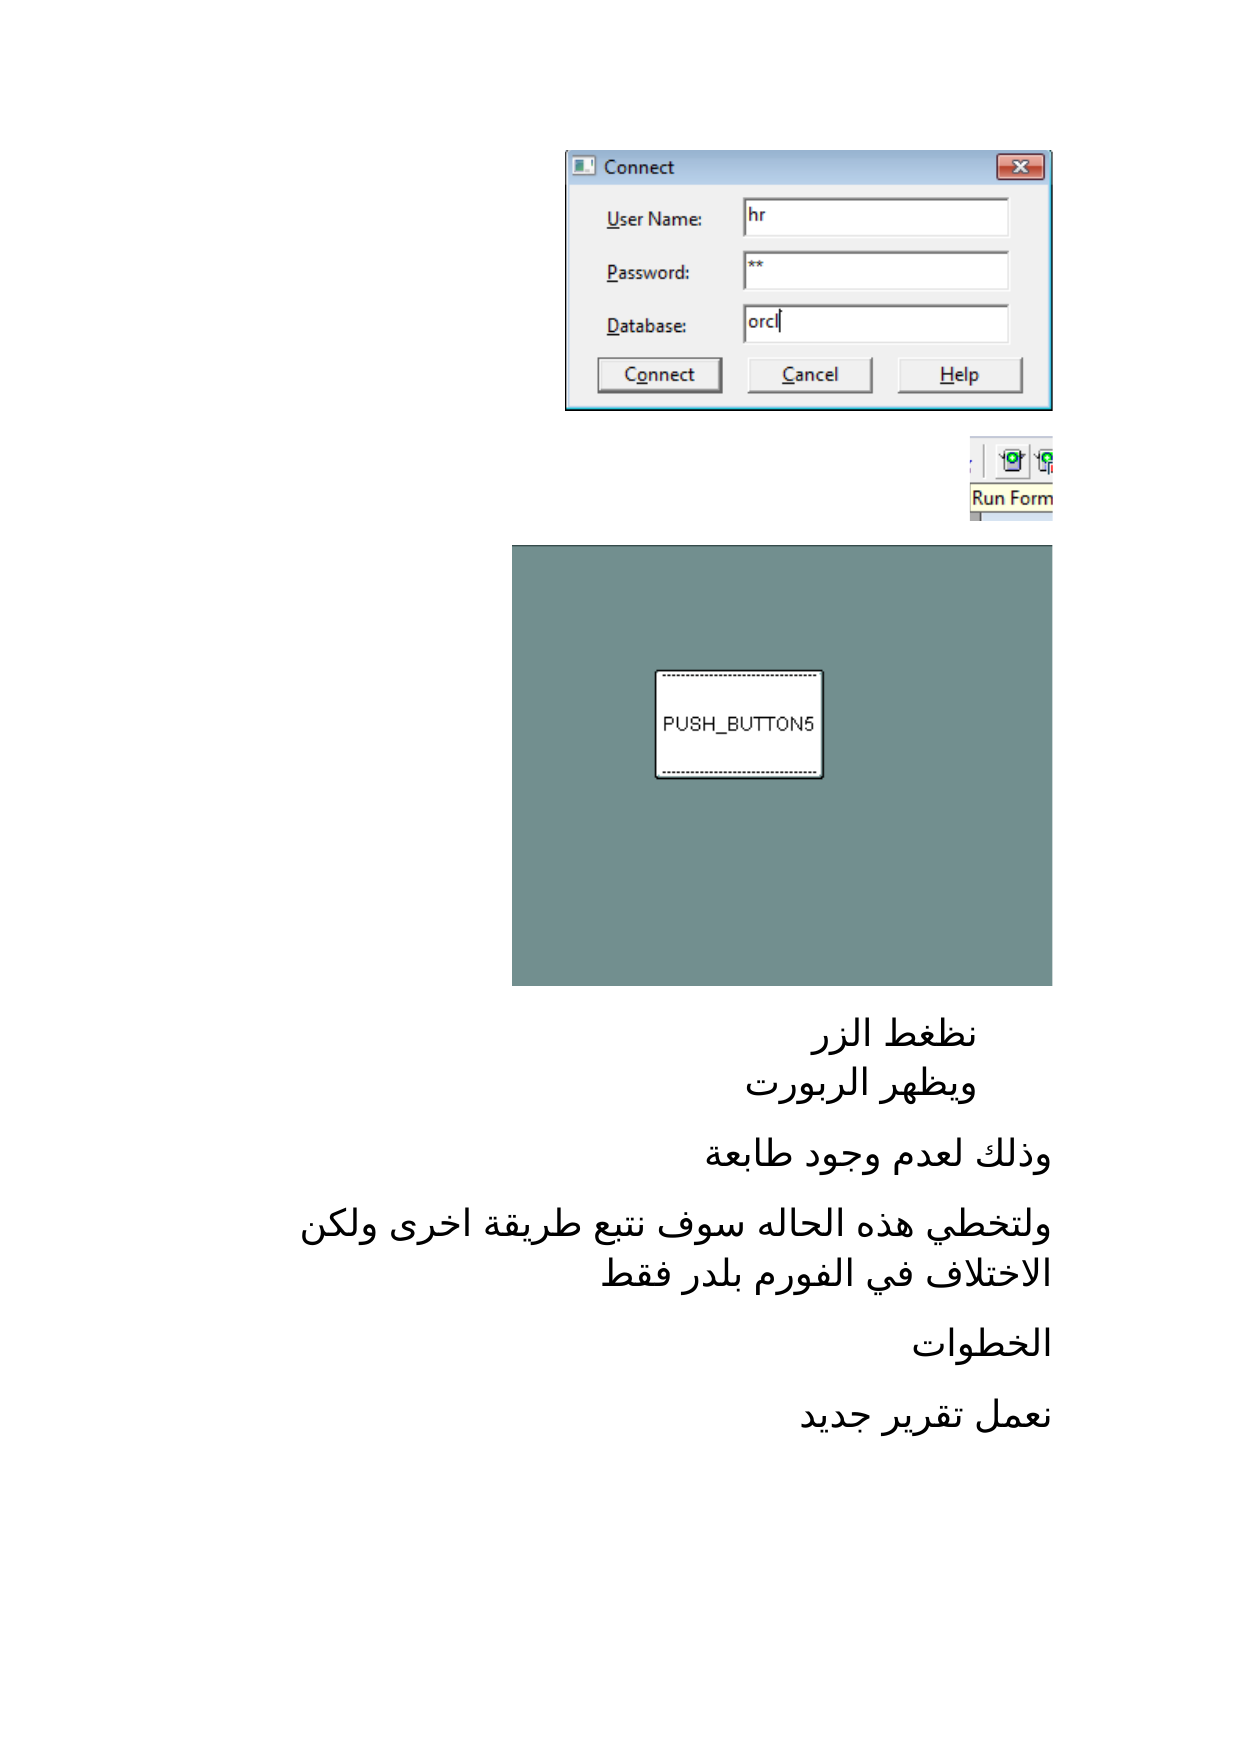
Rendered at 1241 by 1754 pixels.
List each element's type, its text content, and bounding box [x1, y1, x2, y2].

text ولتخطي هذه الحاله سوف نتبع طريقة اخرى ولكن الاختلاف في الفورم بلدر فقط [187, 1201, 1053, 1294]
list نظغط الزر [187, 1011, 978, 1054]
list ويظهر الربورت [187, 1061, 978, 1104]
picture [512, 545, 1053, 986]
text وذلك لعدم وجود طابعة [187, 1131, 1053, 1174]
text الخطوات [187, 1321, 1053, 1364]
picture [565, 150, 1053, 411]
text نعمل تقرير جديد [187, 1392, 1053, 1435]
picture [969, 436, 1053, 521]
